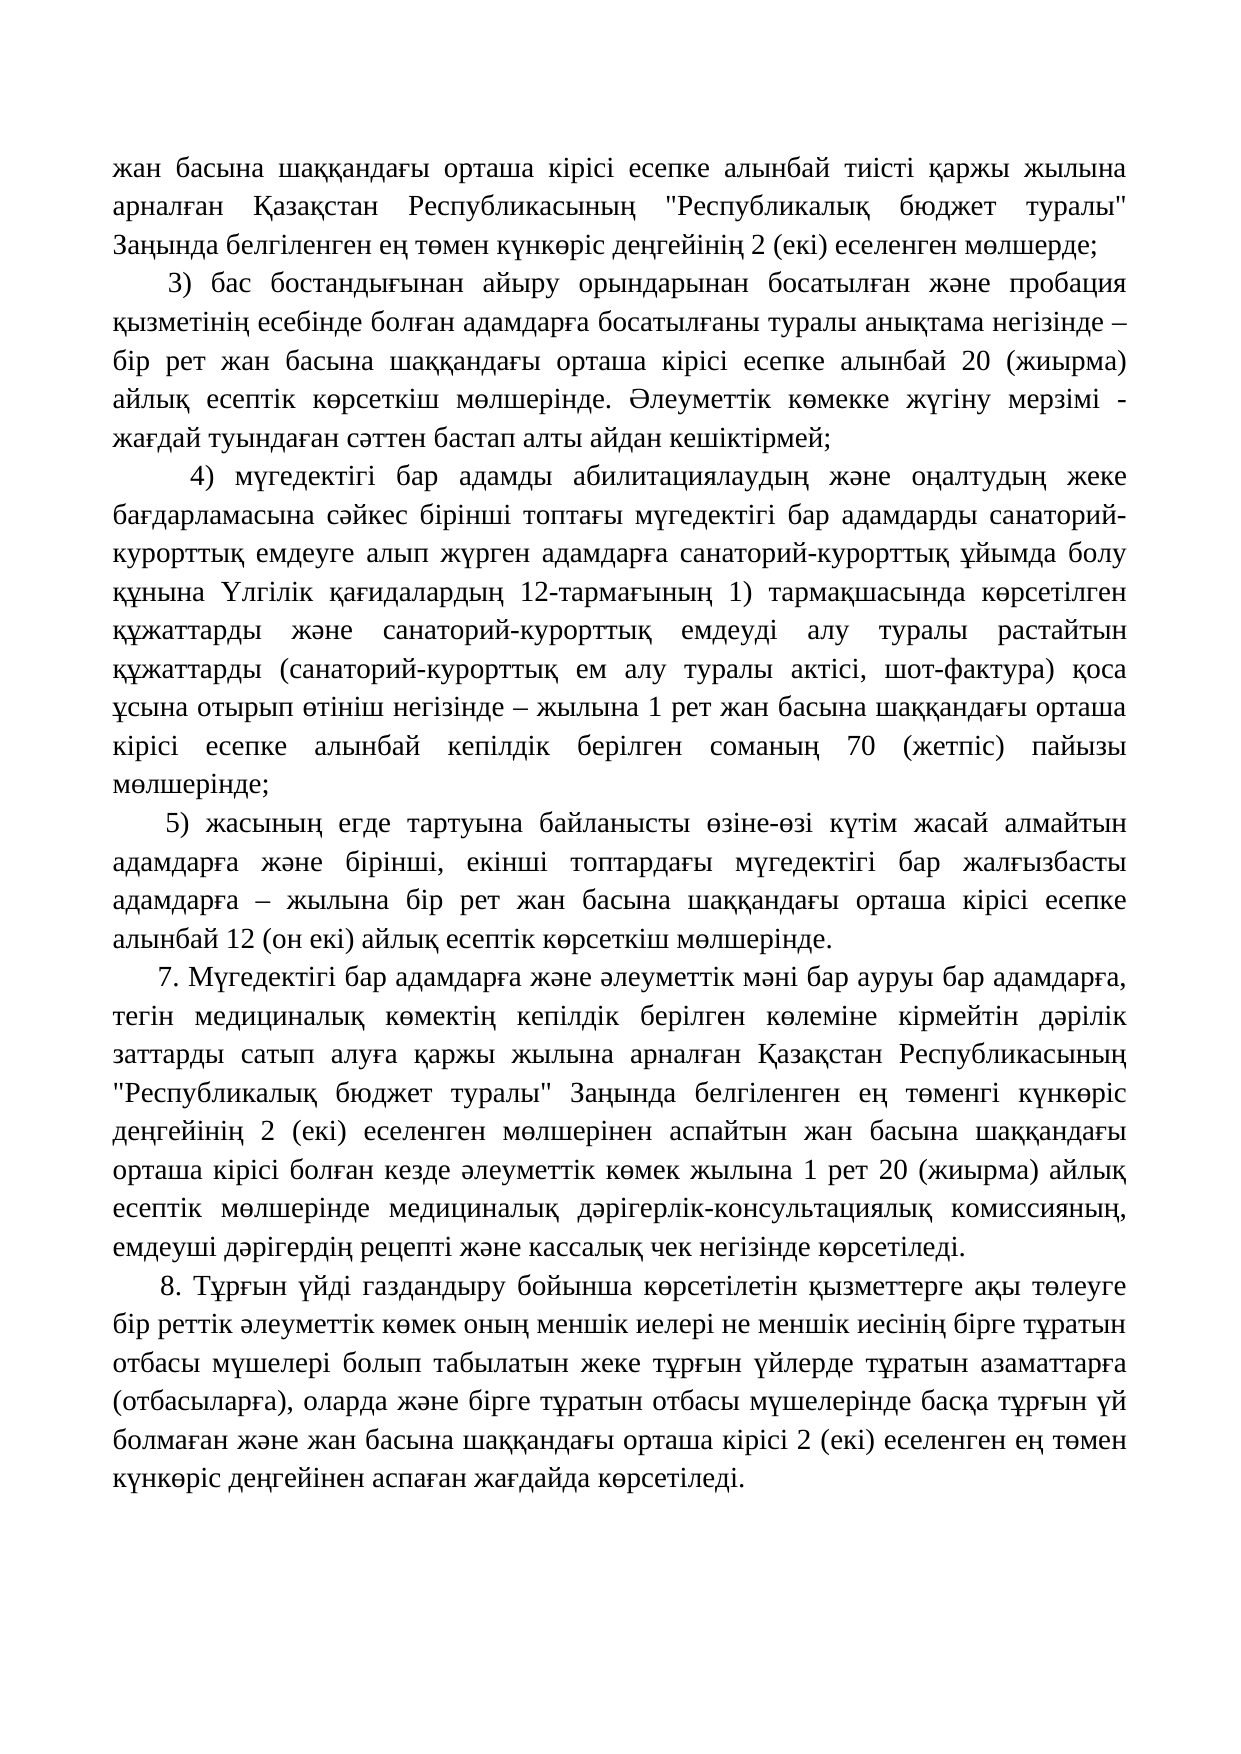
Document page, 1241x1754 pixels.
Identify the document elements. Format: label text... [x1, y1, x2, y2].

text 5) жасының егде тартуына байланысты өзіне-өзі күтім жасай алмайтын адамдарға және бірінші, екінші топтардағы мүгедектігі бар жалғызбасты адамдарға – жылына бір рет жан басына шаққандағы орташа кірісі есепке алынбай 12 (он екі) айлық есептік көрсеткіш мөлшерінде. [112, 805, 1128, 954]
text 4) мүгедектігі бар адамды абилитациялаудың және оңалтудың жеке бағдарламасына сәйкес бірінші топтағы мүгедектігі бар адамдарды санаторий-курорттық емдеуге алып жүрген адамдарға санаторий-курорттық ұйымда болу құнына Үлгілік қағидалардың 12-тармағының 1) тармақшасында көрсетілген құжаттарды және санаторий-курорттық емдеуді алу туралы растайтын құжаттарды (санаторий-курорттық ем алу туралы актісі, шот-фактура) қоса ұсына отырып өтініш негізінде – жылына 1 рет жан басына шаққандағы орташа кірісі есепке алынбай кепілдік берілген соманың 70 (жетпіс) пайызы мөлшерінде; [112, 458, 1128, 800]
text 7. Мүгедектігі бар адамдарға және әлеуметтік мәні бар ауруы бар адамдарға, тегін медициналық көмектің кепілдік берілген көлеміне кірмейтін дәрілік заттарды сатып алуға қаржы жылына арналған Қазақстан Республикасының "Республикалық бюджет туралы" Заңында белгіленген ең төменгі күнкөріс деңгейінің 2 (екі) еселенген мөлшерінен аспайтын жан басына шаққандағы орташа кірісі болған кезде әлеуметтік көмек жылына 1 рет 20 (жиырма) айлық есептік мөлшерінде медициналық дәрігерлік-консультациялық комиссияның, емдеуші дәрігердің рецепті және кассалық чек негізінде көрсетіледі. [112, 959, 1128, 1263]
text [112, 150, 1128, 261]
text 3) бас бостандығынан айыру орындарынан босатылған және пробация қызметінің есебінде болған адамдарға босатылғаны туралы анықтама негізінде – бір рет жан басына шаққандағы орташа кірісі есепке алынбай 20 (жиырма) айлық есептік көрсеткіш мөлшерінде. Әлеуметтік көмекке жүгіну мерзімі - жағдай туындаған сәттен бастап алты айдан кешіктірмей; [112, 266, 1128, 453]
text 8. Тұрғын үйді газдандыру бойынша көрсетілетін қызметтерге ақы төлеуге бір реттік әлеуметтік көмек оның меншік иелері не меншік иесінің бірге тұратын отбасы мүшелері болып табылатын жеке тұрғын үйлерде тұратын азаматтарға (отбасыларға), оларда және бірге тұратын отбасы мүшелерінде басқа тұрғын үй болмаған және жан басына шаққандағы орташа кірісі 2 (екі) еселенген ең төмен күнкөріс деңгейінен аспаған жағдайда көрсетіледі. [112, 1268, 1128, 1494]
